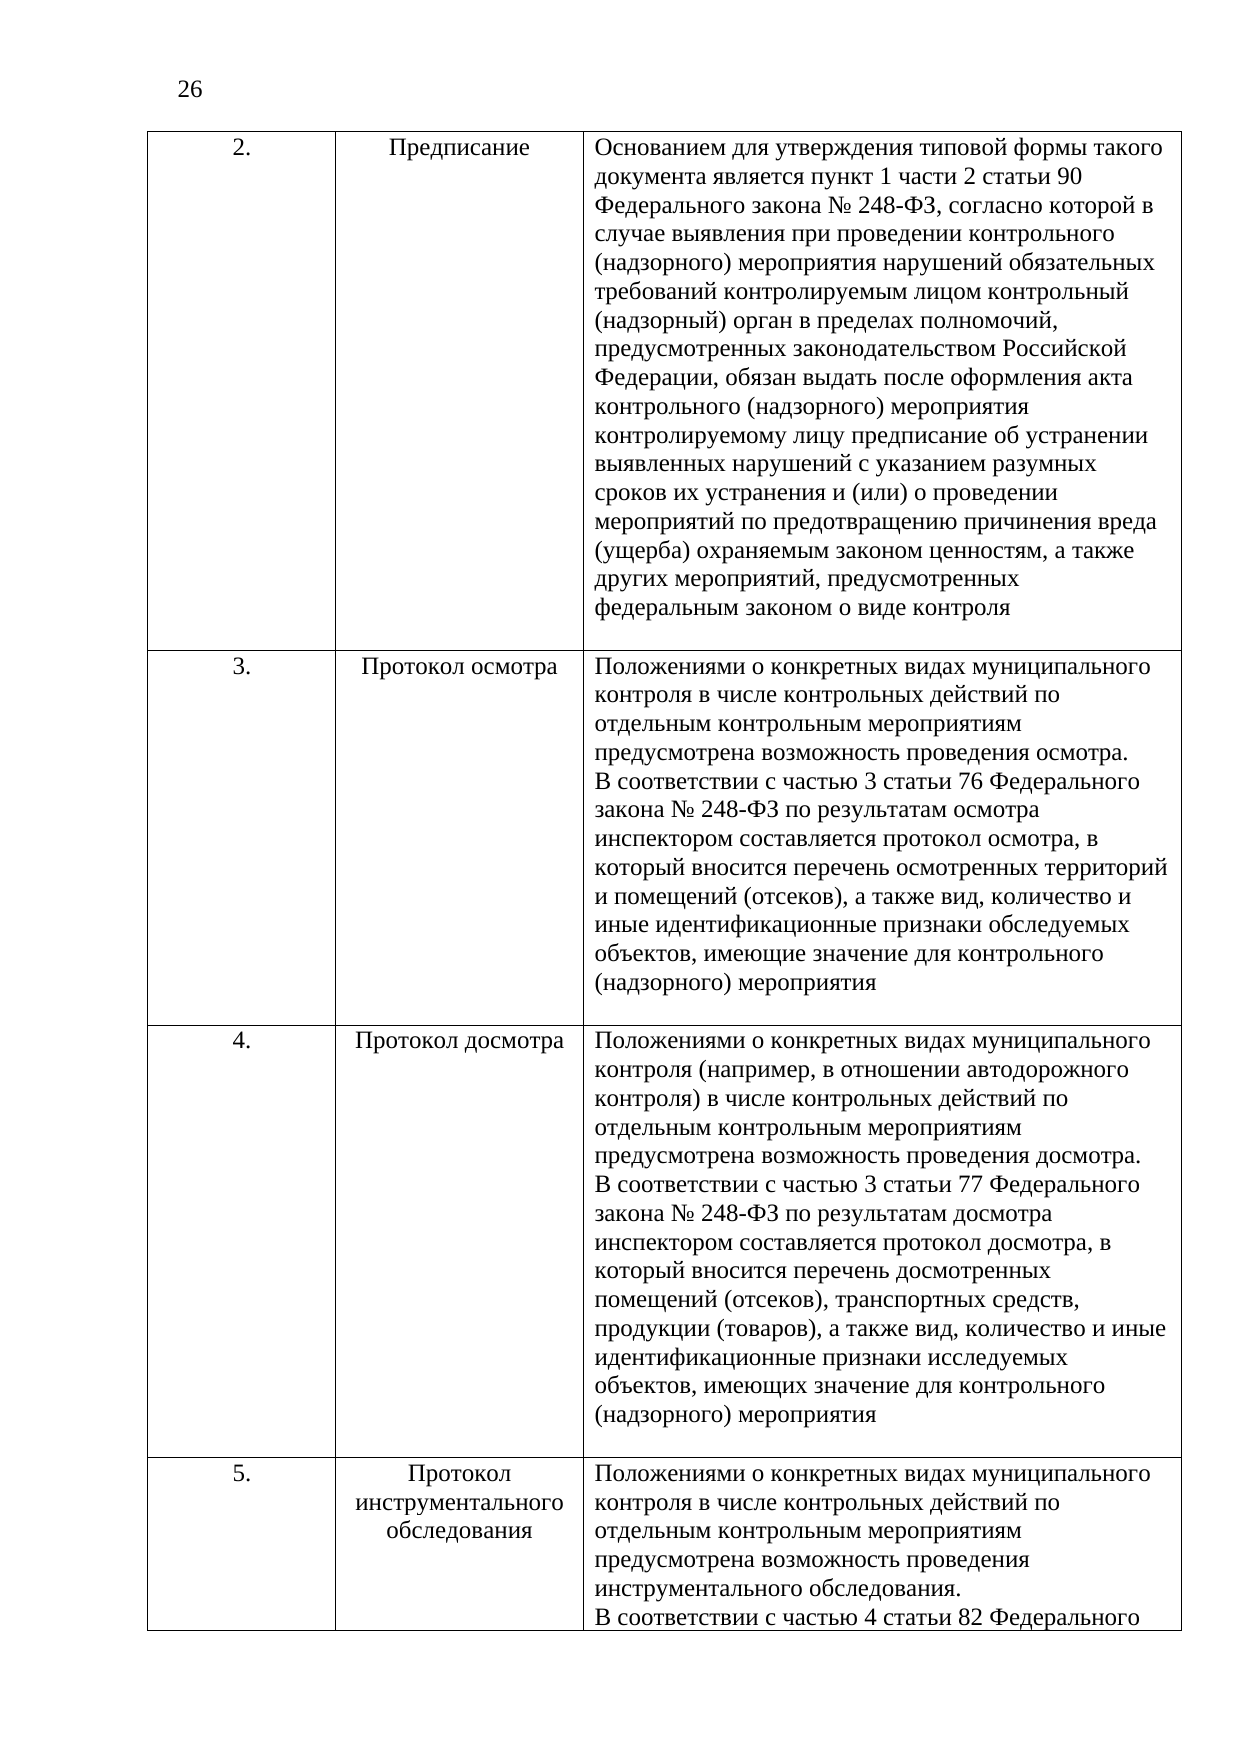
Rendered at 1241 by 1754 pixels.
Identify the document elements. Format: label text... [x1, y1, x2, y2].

table_cell Положениями о конкретных видах муниципального контроля (например, в отношении автодорожного контроля) в числе контрольных действий по отдельным контрольным мероприятиям предусмотрена возможность проведения досмотра. В соответствии с частью 3 статьи 77 Федерального закона № 248-ФЗ по результатам досмотра инспектором составляется протокол досмотра, в который вносится перечень досмотренных помещений (отсеков), транспортных средств, продукции (товаров), а также вид, количество и иные идентификационные признаки исследуемых объектов, имеющих значение для контрольного (надзорного) мероприятия [584, 1026, 1181, 1457]
table_cell 5. [148, 1458, 335, 1630]
table_cell Предписание [336, 132, 583, 650]
table_cell Положениями о конкретных видах муниципального контроля в числе контрольных действий по отдельным контрольным мероприятиям предусмотрена возможность проведения осмотра. В соответствии с частью 3 статьи 76 Федерального закона № 248-ФЗ по результатам осмотра инспектором составляется протокол осмотра, в который вносится перечень осмотренных территорий и помещений (отсеков), а также вид, количество и иные идентификационные признаки обследуемых объектов, имеющие значение для контрольного (надзорного) мероприятия [584, 651, 1181, 1024]
table_cell 4. [148, 1026, 335, 1457]
table_cell 3. [148, 651, 335, 1024]
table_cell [584, 1458, 1181, 1630]
table_cell 2. [148, 132, 335, 650]
table_cell Основанием для утверждения типовой формы такого документа является пункт 1 части 2 статьи 90 Федерального закона № 248-ФЗ, согласно которой в случае выявления при проведении контрольного (надзорного) мероприятия нарушений обязательных требований контролируемым лицом контрольный (надзорный) орган в пределах полномочий, предусмотренных законодательством Российской Федерации, обязан выдать после оформления акта контрольного (надзорного) мероприятия контролируемому лицу предписание об устранении выявленных нарушений с указанием разумных сроков их устранения и (или) о проведении мероприятий по предотвращению причинения вреда (ущерба) охраняемым законом ценностям, а также других мероприятий, предусмотренных федеральным законом о виде контроля [584, 132, 1181, 650]
table_cell Протокол досмотра [336, 1026, 583, 1457]
table_cell Протокол осмотра [336, 651, 583, 1024]
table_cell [336, 1458, 583, 1630]
